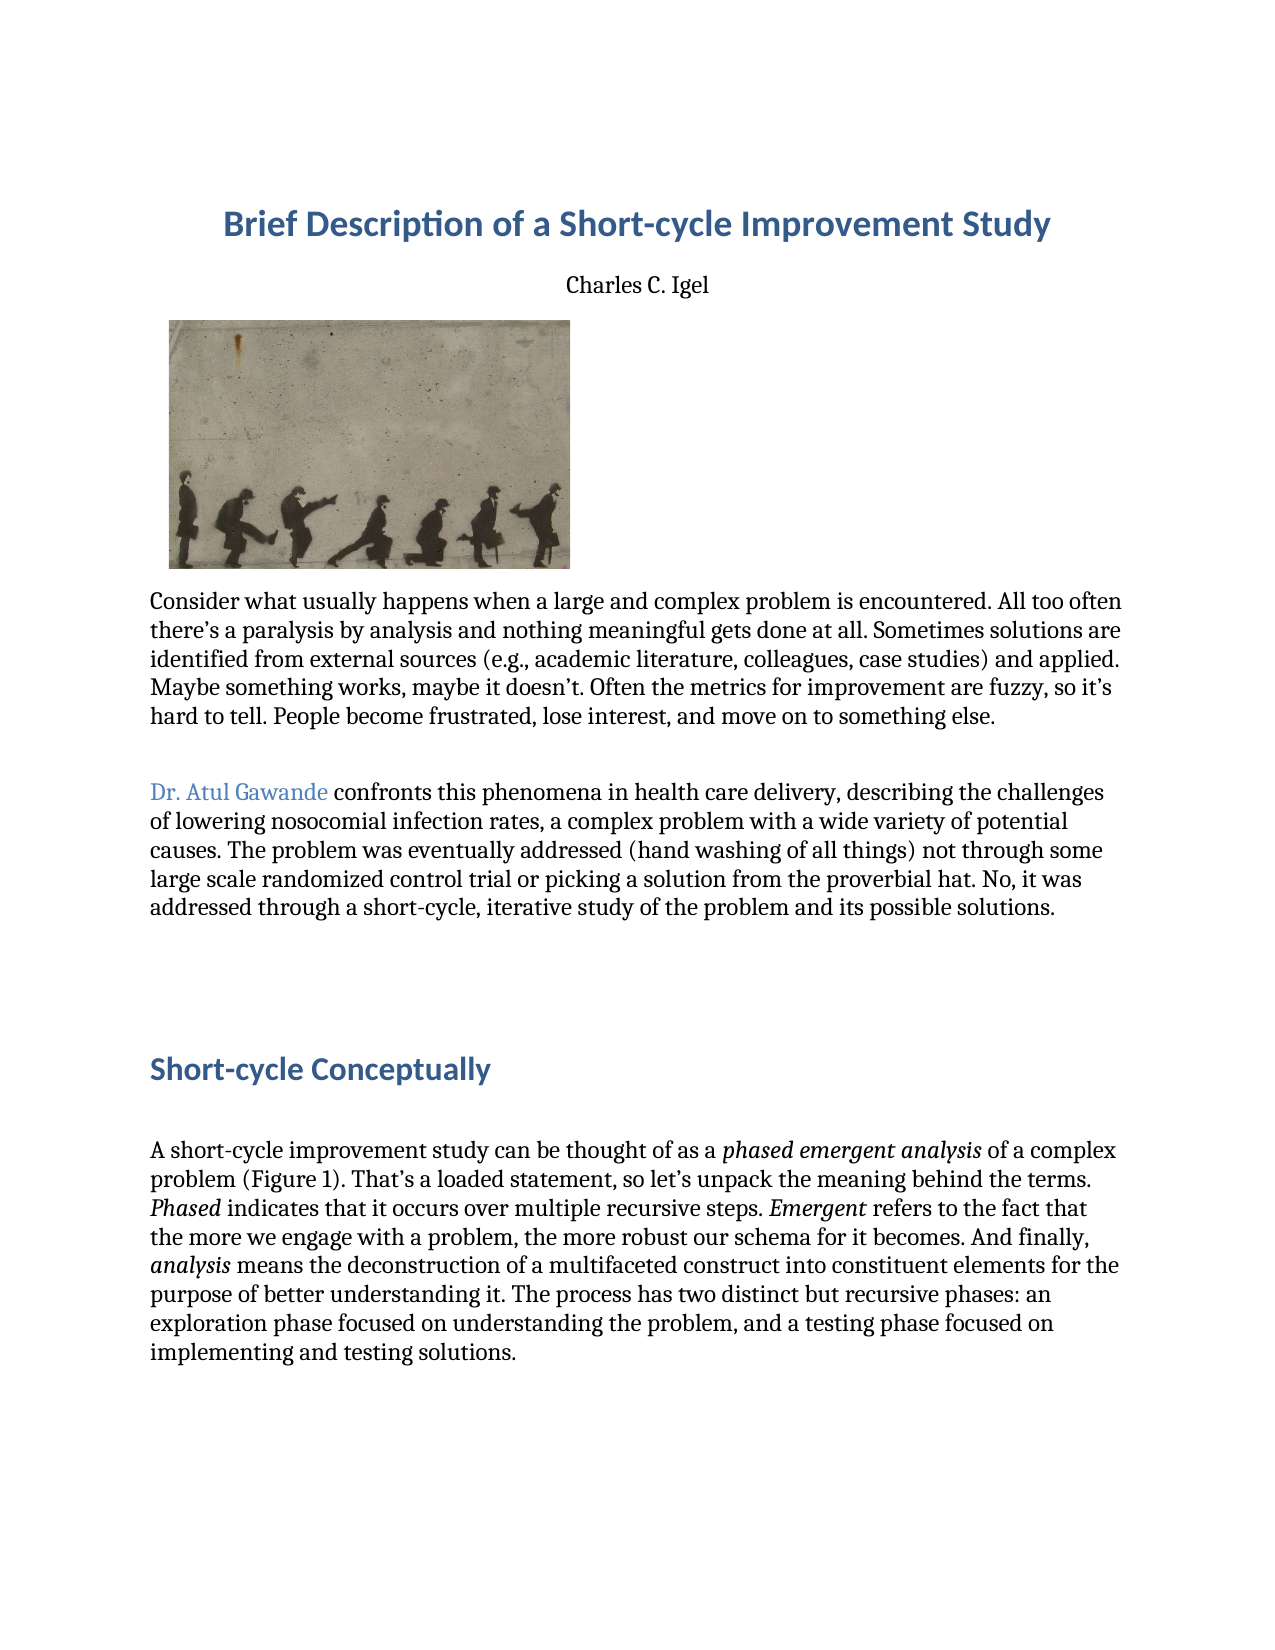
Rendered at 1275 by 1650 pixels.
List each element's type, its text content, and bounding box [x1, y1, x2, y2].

picture [168, 320, 571, 569]
subtitle Short-cycle Conceptually [150, 1048, 1125, 1089]
text Dr. Atul Gawande confronts this phenomena in health care delivery, describing the challenges of lowering nosocomial infection rates, a complex problem with a wide variety of potential causes. The problem was eventually addressed (hand washing of all things) not through some large scale randomized control trial or picking a solution from the proverbial hat. No, it was addressed through a short-cycle, iterative study of the problem and its possible solutions. [150, 749, 1125, 922]
text Consider what usually happens when a large and complex problem is encountered. All too often there’s a paralysis by analysis and nothing meaningful gets done at all. Sometimes solutions are identified from external sources (e.g., academic literature, colleagues, case studies) and applied. Maybe something works, maybe it doesn’t. Often the metrics for improvement are fuzzy, so it’s hard to tell. People become frustrated, lose interest, and move on to something else. [150, 587, 1125, 731]
title Brief Description of a Short-cycle Improvement Study [150, 200, 1125, 246]
text Charles C. Igel [150, 271, 1125, 299]
text A short-cycle improvement study can be thought of as a phased emergent analysis of a complex problem (Figure 1). That’s a loaded statement, so let’s unpack the meaning behind the terms. Phased indicates that it occurs over multiple recursive steps. Emergent refers to the fact that the more we engage with a problem, the more robust our schema for it becomes. And finally, analysis means the deconstruction of a multifaceted construct into constituent elements for the purpose of better understanding it. The process has two distinct but recursive phases: an exploration phase focused on understanding the problem, and a testing phase focused on implementing and testing solutions. [150, 1108, 1125, 1366]
